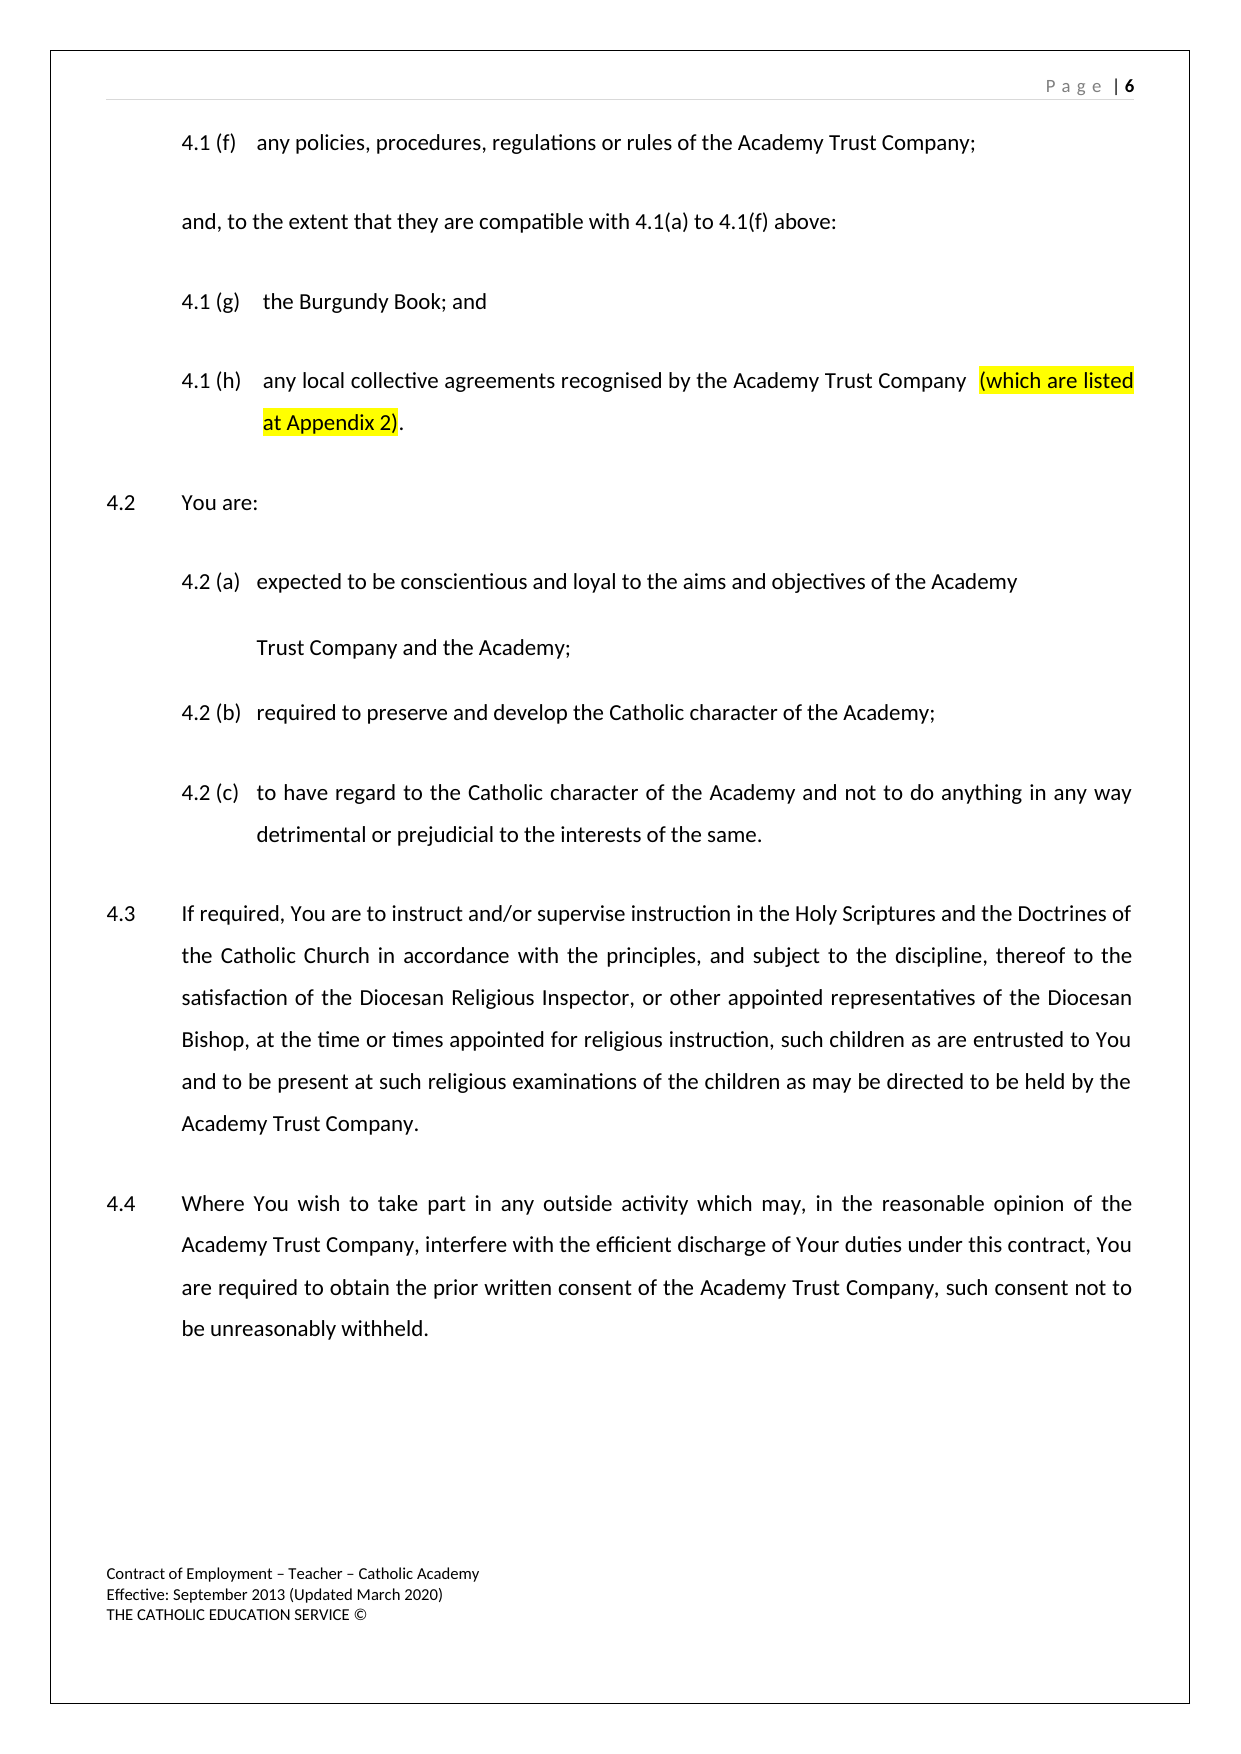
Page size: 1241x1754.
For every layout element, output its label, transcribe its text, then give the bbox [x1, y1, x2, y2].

text Trust Company and the Academy; [181, 633, 1134, 661]
text 4.2 (a) expected to be conscientious and loyal to the aims and objectives of the Academy [106, 567, 1134, 595]
text 4.2 (c) to have regard to the Catholic character of the Academy and not to do anything in any way detrimental or prejudicial to the interests of the same. [181, 778, 1134, 848]
text 4.1 (h) any local collective agreements recognised by the Academy Trust Company (which are listed at Appendix 2). [181, 366, 1134, 436]
text 4.1 (f) any policies, procedures, regulations or rules of the Academy Trust Company; [181, 128, 1134, 156]
text 4.1 (g) the Burgundy Book; and [181, 287, 1134, 315]
text 4.4 Where You wish to take part in any outside activity which may, in the reasonable opinion of the Academy Trust Company, interfere with the efficient discharge of Your duties under this contract, You are required to obtain the prior written consent of the Academy Trust Company, such consent not to be unreasonably withheld. [106, 1189, 1134, 1343]
text and, to the extent that they are compatible with 4.1(a) to 4.1(f) above: [181, 207, 1134, 235]
text 4.2 You are: [106, 488, 1134, 516]
text 4.3 If required, You are to instruct and/or supervise instruction in the Holy Scriptures and the Doctrines of the Catholic Church in accordance with the principles, and subject to the discipline, thereof to the satisfaction of the Diocesan Religious Inspector, or other appointed representatives of the Diocesan Bishop, at the time or times appointed for religious instruction, such children as are entrusted to You and to be present at such religious examinations of the children as may be directed to be held by the Academy Trust Company. [106, 899, 1134, 1137]
text 4.2 (b) required to preserve and develop the Catholic character of the Academy; [181, 698, 1134, 726]
